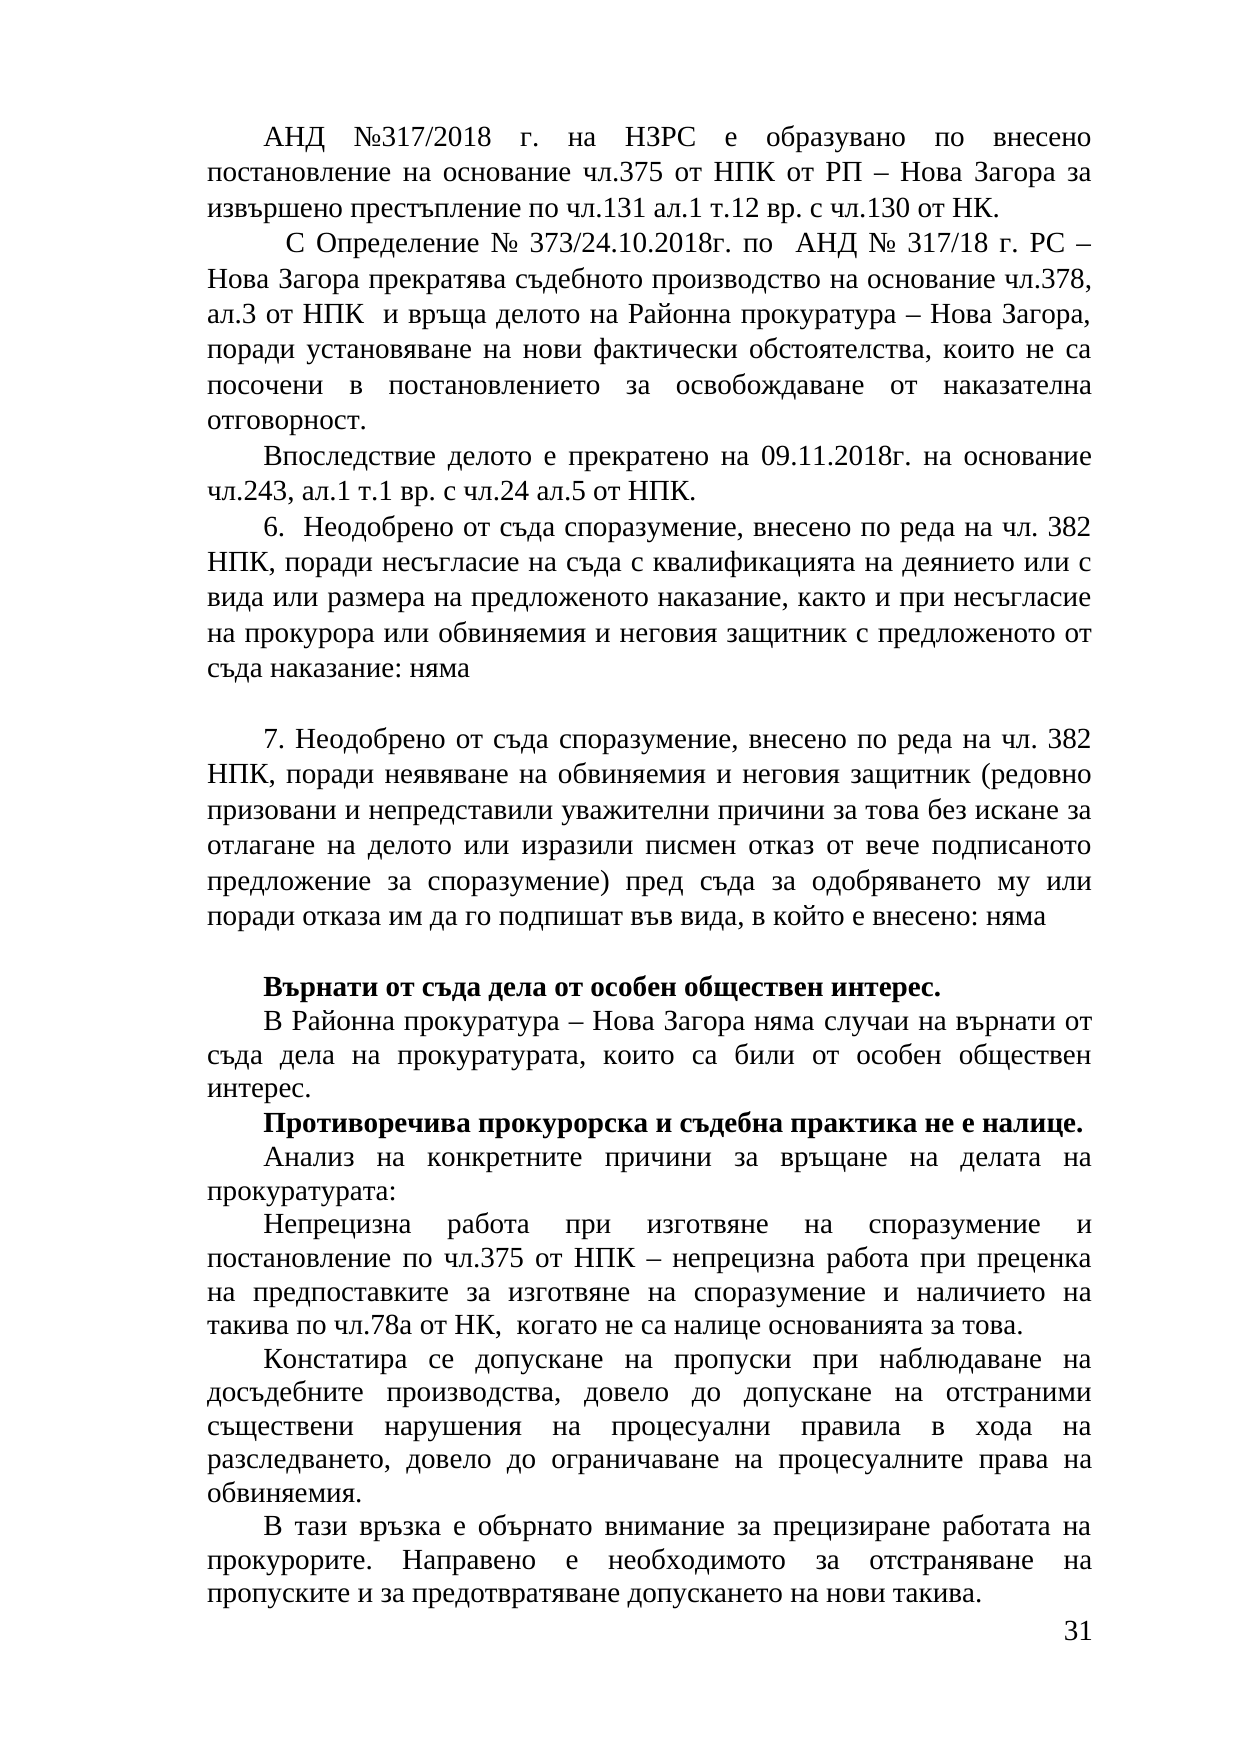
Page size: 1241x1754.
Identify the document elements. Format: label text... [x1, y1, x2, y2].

text Противоречива прокурорска и съдебна практика не е налице. [207, 1104, 1092, 1139]
text В Районна прокуратура – Нова Загора няма случаи на върнати от съда дела на прокуратурата, които са били от особен обществен интерес. [207, 1003, 1092, 1104]
text Констатира се допускане на пропуски при наблюдаване на досъдебните производства, довело до допускане на отстраними съществени нарушения на процесуални правила в хода на разследването, довело до ограничаване на процесуалните права на обвиняемия. [207, 1341, 1092, 1508]
text С Определение № 373/24.10.2018г. по АНД № 317/18 г. РС – Нова Загора прекратява съдебното производство на основание чл.378, ал.3 от НПК и връща делото на Районна прокуратура – Нова Загора, поради установяване на нови фактически обстоятелства, които не са посочени в постановлението за освобождаване от наказателна отговорност. [207, 224, 1092, 437]
text Върнати от съда дела от особен обществен интерес. [207, 968, 1092, 1003]
text 7. Неодобрено от съда споразумение, внесено по реда на чл. 382 НПК, поради неявяване на обвиняемия и неговия защитник (редовно призовани и непредставили уважителни причини за това без искане за отлагане на делото или изразили писмен отказ от вече подписаното предложение за споразумение) пред съда за одобряването му или поради отказа им да го подпишат във вида, в който е внесено: няма [207, 720, 1092, 933]
text Впоследствие делото е прекратено на 09.11.2018г. на основание чл.243, ал.1 т.1 вр. с чл.24 ал.5 от НПК. [207, 437, 1092, 508]
text Непрецизна работа при изготвяне на споразумение и постановление по чл.375 от НПК – непрецизна работа при преценка на предпоставките за изготвяне на споразумение и наличието на такива по чл.78а от НК, когато не са налице основанията за това. [207, 1207, 1092, 1341]
text 6. Неодобрено от съда споразумение, внесено по реда на чл. 382 НПК, поради несъгласие на съда с квалификацията на деянието или с вида или размера на предложеното наказание, както и при несъгласие на прокурора или обвиняемия и неговия защитник с предложеното от съда наказание: няма [207, 508, 1092, 685]
text АНД №317/2018 г. на НЗРС е образувано по внесено постановление на основание чл.375 от НПК от РП – Нова Загора за извършено престъпление по чл.131 ал.1 т.12 вр. с чл.130 от НК. [207, 118, 1092, 224]
text В тази връзка е обърнато внимание за прецизиране работата на прокурорите. Направено е необходимото за отстраняване на пропуските и за предотвратяване допускането на нови такива. [207, 1508, 1092, 1609]
text Анализ на конкретните причини за връщане на делата на прокуратурата: [207, 1139, 1092, 1207]
